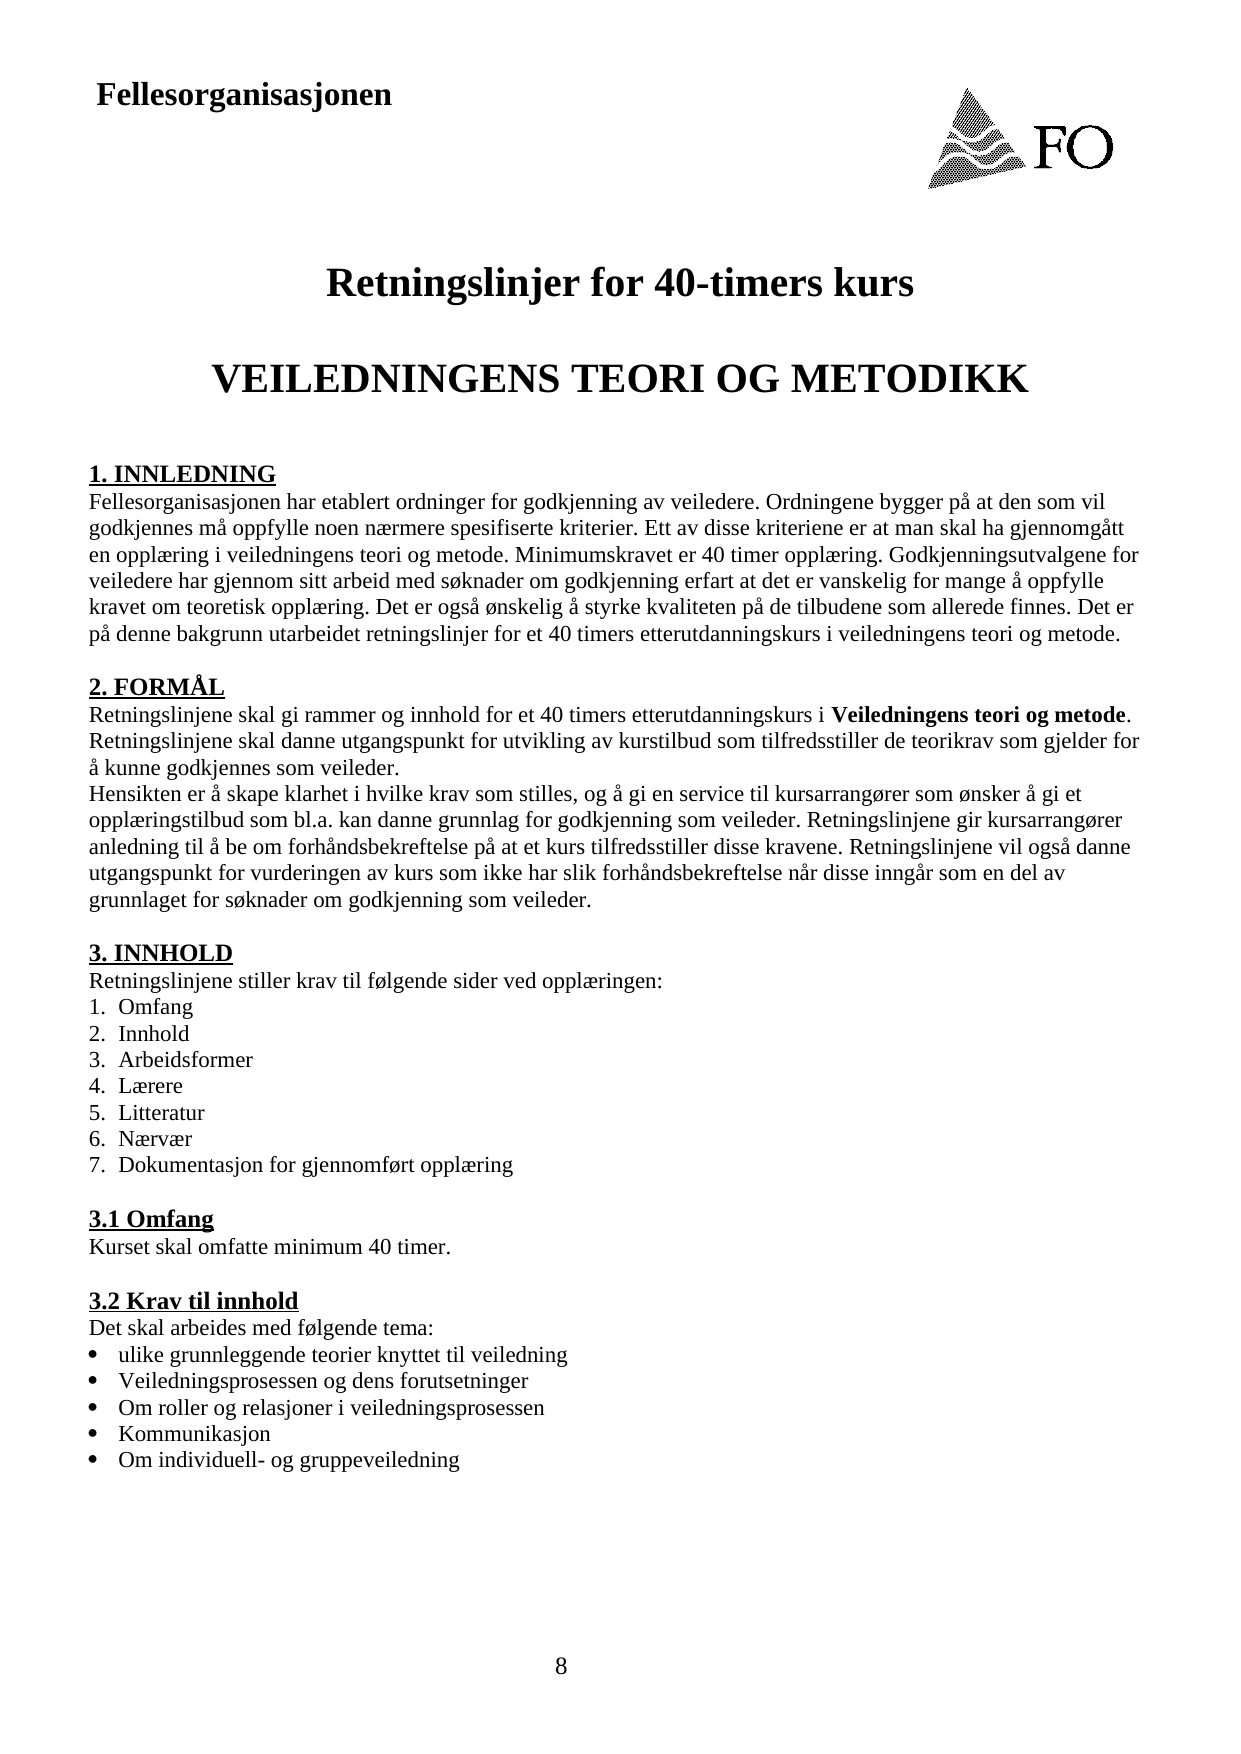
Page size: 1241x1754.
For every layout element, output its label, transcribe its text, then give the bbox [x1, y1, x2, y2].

list Innhold [89, 1020, 1152, 1046]
list Veiledningsprosessen og dens forutsetninger [89, 1367, 1152, 1393]
text 3. INNHOLD [89, 938, 1152, 967]
text VEILEDNINGENS TEORI OG METODIKK [89, 354, 1152, 402]
list ulike grunnleggende teorier knyttet til veiledning [89, 1341, 1152, 1367]
list Lærere [89, 1072, 1152, 1099]
text Fellesorganisasjonen har etablert ordninger for godkjenning av veiledere. Ordningene bygger på at den som vil godkjennes må oppfylle noen nærmere spesifiserte kriterier. Ett av disse kriteriene er at man skal ha gjennomgått en opplæring i veiledningens teori og metode. Minimumskravet er 40 timer opplæring. Godkjenningsutvalgene for veiledere har gjennom sitt arbeid med søknader om godkjenning erfart at det er vanskelig for mange å oppfylle kravet om teoretisk opplæring. Det er også ønskelig å styrke kvaliteten på de tilbudene som allerede finnes. Det er på denne bakgrunn utarbeidet retningslinjer for et 40 timers etterutdanningskurs i veiledningens teori og metode. [89, 488, 1152, 646]
text 1. INNLEDNING [89, 459, 1152, 488]
text Det skal arbeides med følgende tema: [89, 1314, 1152, 1341]
list Arbeidsformer [89, 1046, 1152, 1072]
text Hensikten er å skape klarhet i hvilke krav som stilles, og å gi en service til kursarrangører som ønsker å gi et opplæringstilbud som bl.a. kan danne grunnlag for godkjenning som veileder. Retningslinjene gir kursarrangører anledning til å be om forhåndsbekreftelse på at et kurs tilfredsstiller disse kravene. Retningslinjene vil også danne utgangspunkt for vurderingen av kurs som ikke har slik forhåndsbekreftelse når disse inngår som en del av grunnlaget for søknader om godkjenning som veileder. [89, 780, 1152, 912]
text Retningslinjene skal gi rammer og innhold for et 40 timers etterutdanningskurs i Veiledningens teori og metode. Retningslinjene skal danne utgangspunkt for utvikling av kurstilbud som tilfredsstiller de teorikrav som gjelder for å kunne godkjennes som veileder. [89, 701, 1152, 780]
text 3.2 Krav til innhold [89, 1286, 1152, 1314]
table_header Fellesorganisasjonen [89, 74, 908, 200]
text Retningslinjene stiller krav til følgende sider ved opplæringen: [89, 967, 1152, 993]
list Dokumentasjon for gjennomført opplæring [89, 1152, 1152, 1178]
text Kurset skal omfatte minimum 40 timer. [89, 1233, 1152, 1259]
text Retningslinjer for 40-timers kurs [89, 258, 1152, 306]
text 3.1 Omfang [89, 1204, 1152, 1233]
list Omfang [89, 993, 1152, 1020]
list Kommunikasjon [89, 1420, 1152, 1446]
list Om roller og relasjoner i veiledningsprosessen [89, 1393, 1152, 1420]
list Om individuell- og gruppeveiledning [89, 1446, 1152, 1473]
list Nærvær [89, 1125, 1152, 1152]
list Litteratur [89, 1099, 1152, 1125]
text 2. FORMÅL [89, 672, 1152, 701]
table_header [908, 74, 1122, 200]
